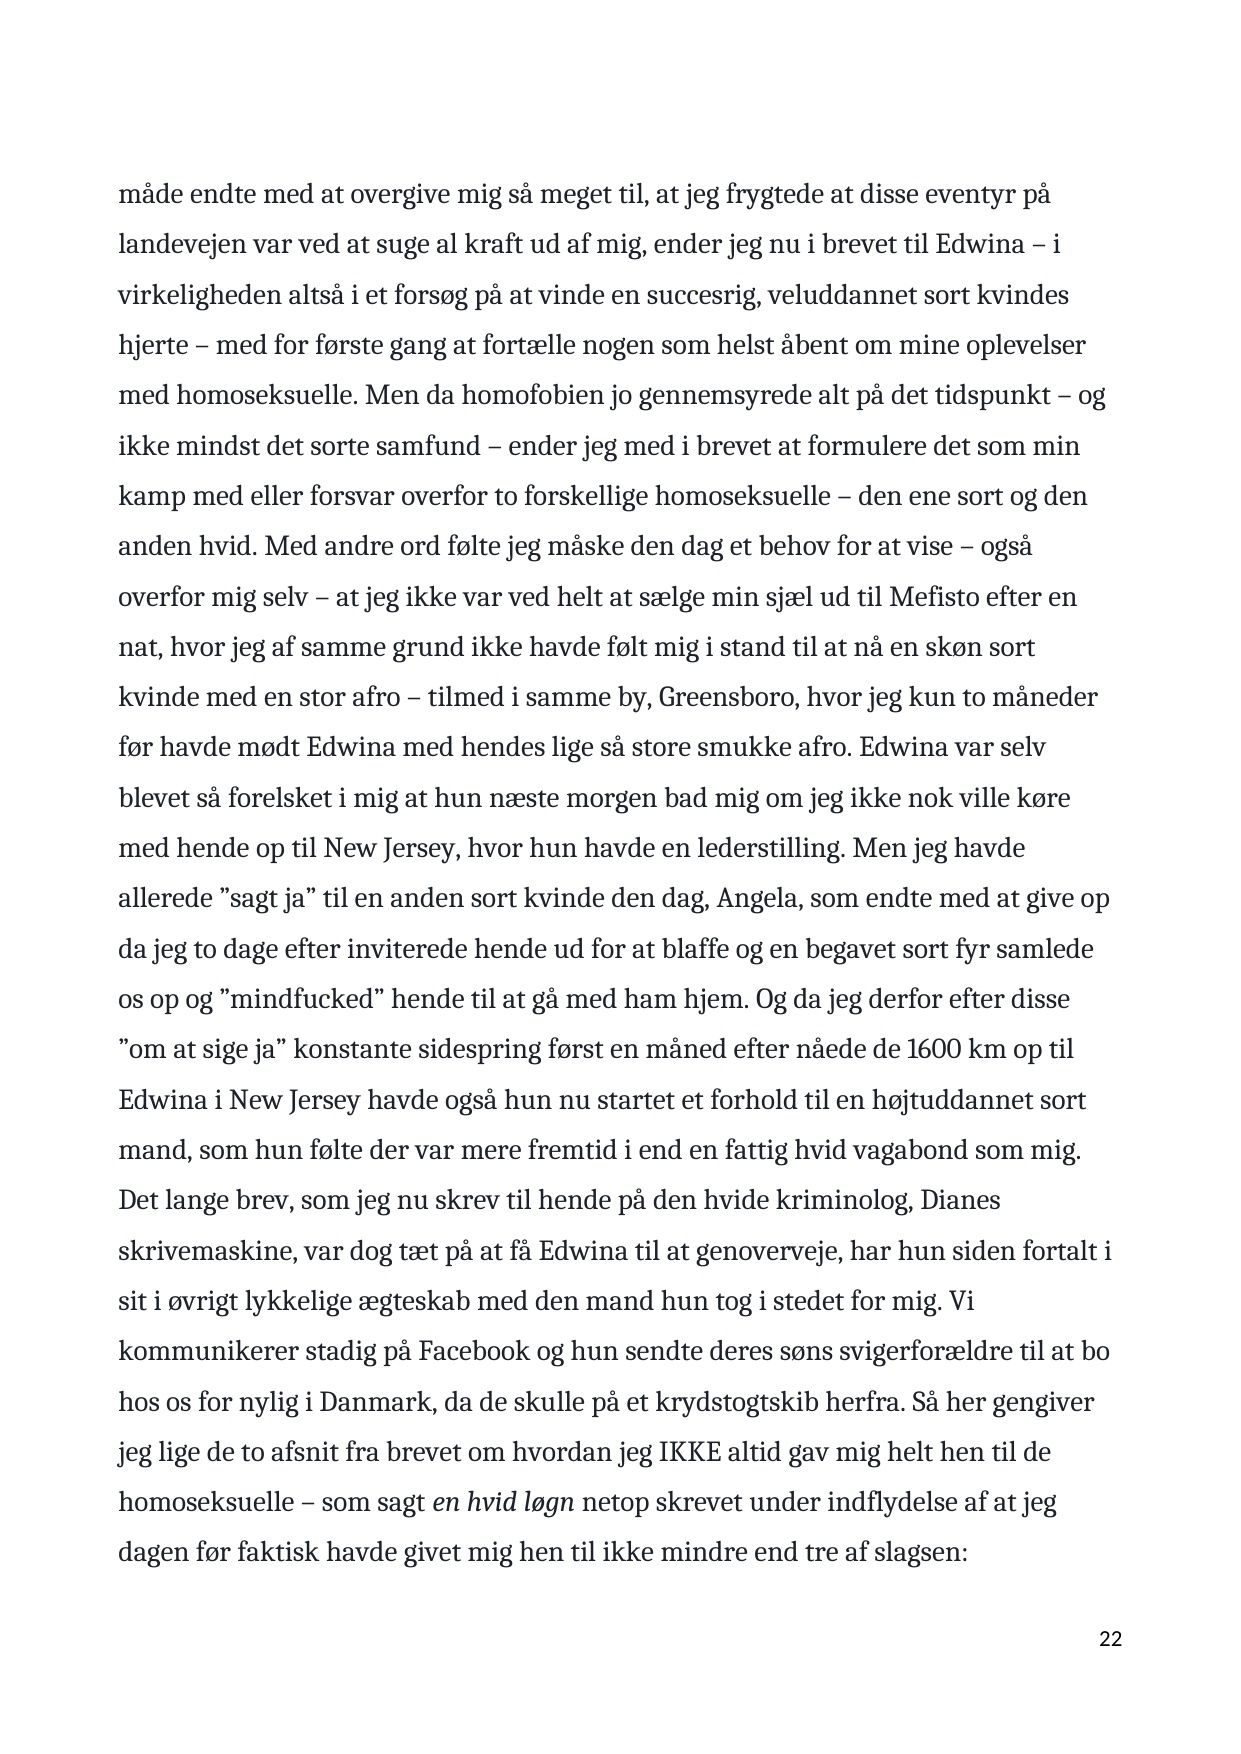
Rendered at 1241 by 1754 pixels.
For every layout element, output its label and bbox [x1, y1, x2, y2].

text [118, 177, 1122, 1569]
